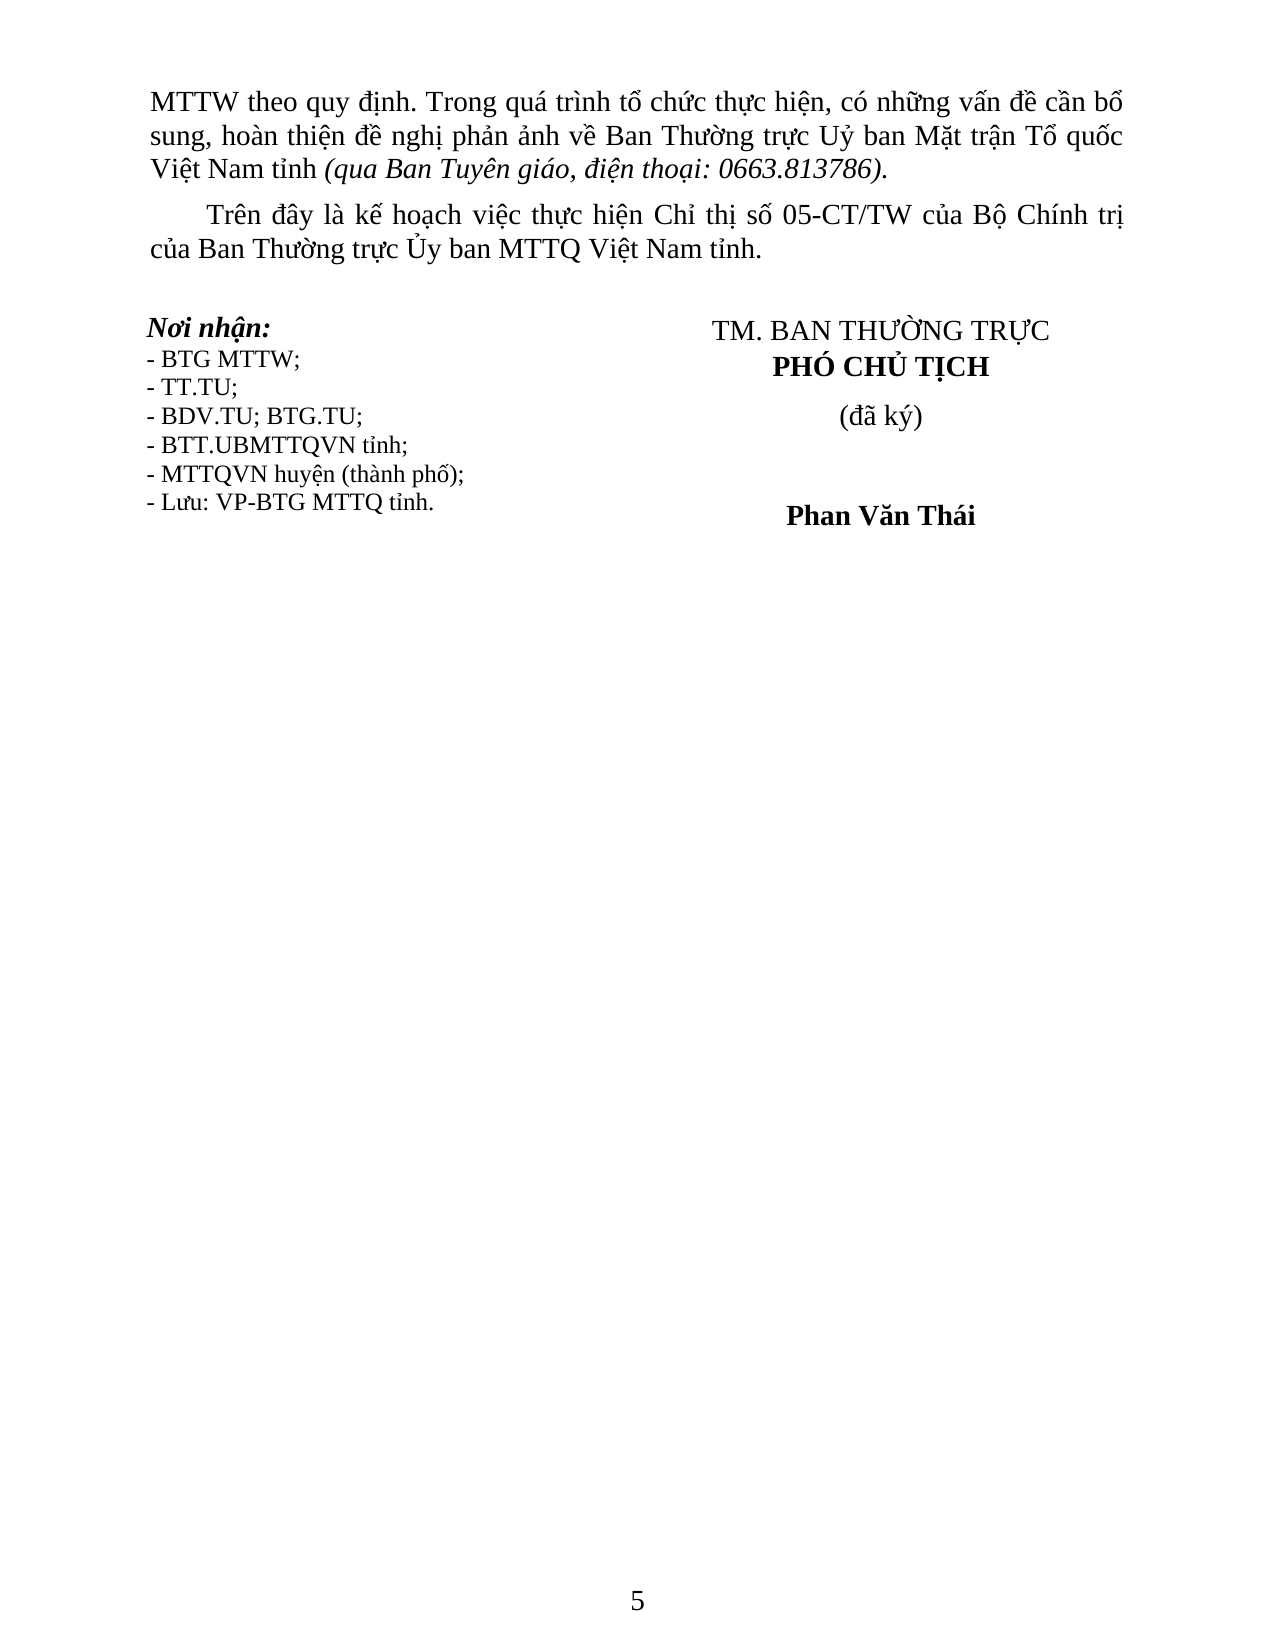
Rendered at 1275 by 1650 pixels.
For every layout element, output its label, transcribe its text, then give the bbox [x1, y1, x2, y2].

text Trên đây là kế hoạch việc thực hiện Chỉ thị số 05-CT/TW của Bộ Chính trị của Ban Thường trực Ủy ban MTTQ Việt Nam tỉnh. [150, 197, 1125, 264]
table_header Nơi nhận: - BTG MTTW; - TT.TU; - BDV.TU; BTG.TU; - BTT.UBMTTQVN tỉnh; - MTTQVN huyện (thành phố); - Lưu: VP-BTG MTTQ tỉnh. [135, 313, 608, 569]
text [150, 84, 1125, 185]
table_header TM. BAN THƯỜNG TRỰC PHÓ CHỦ TỊCH (đã ký) Phan Văn Thái [608, 313, 1154, 569]
